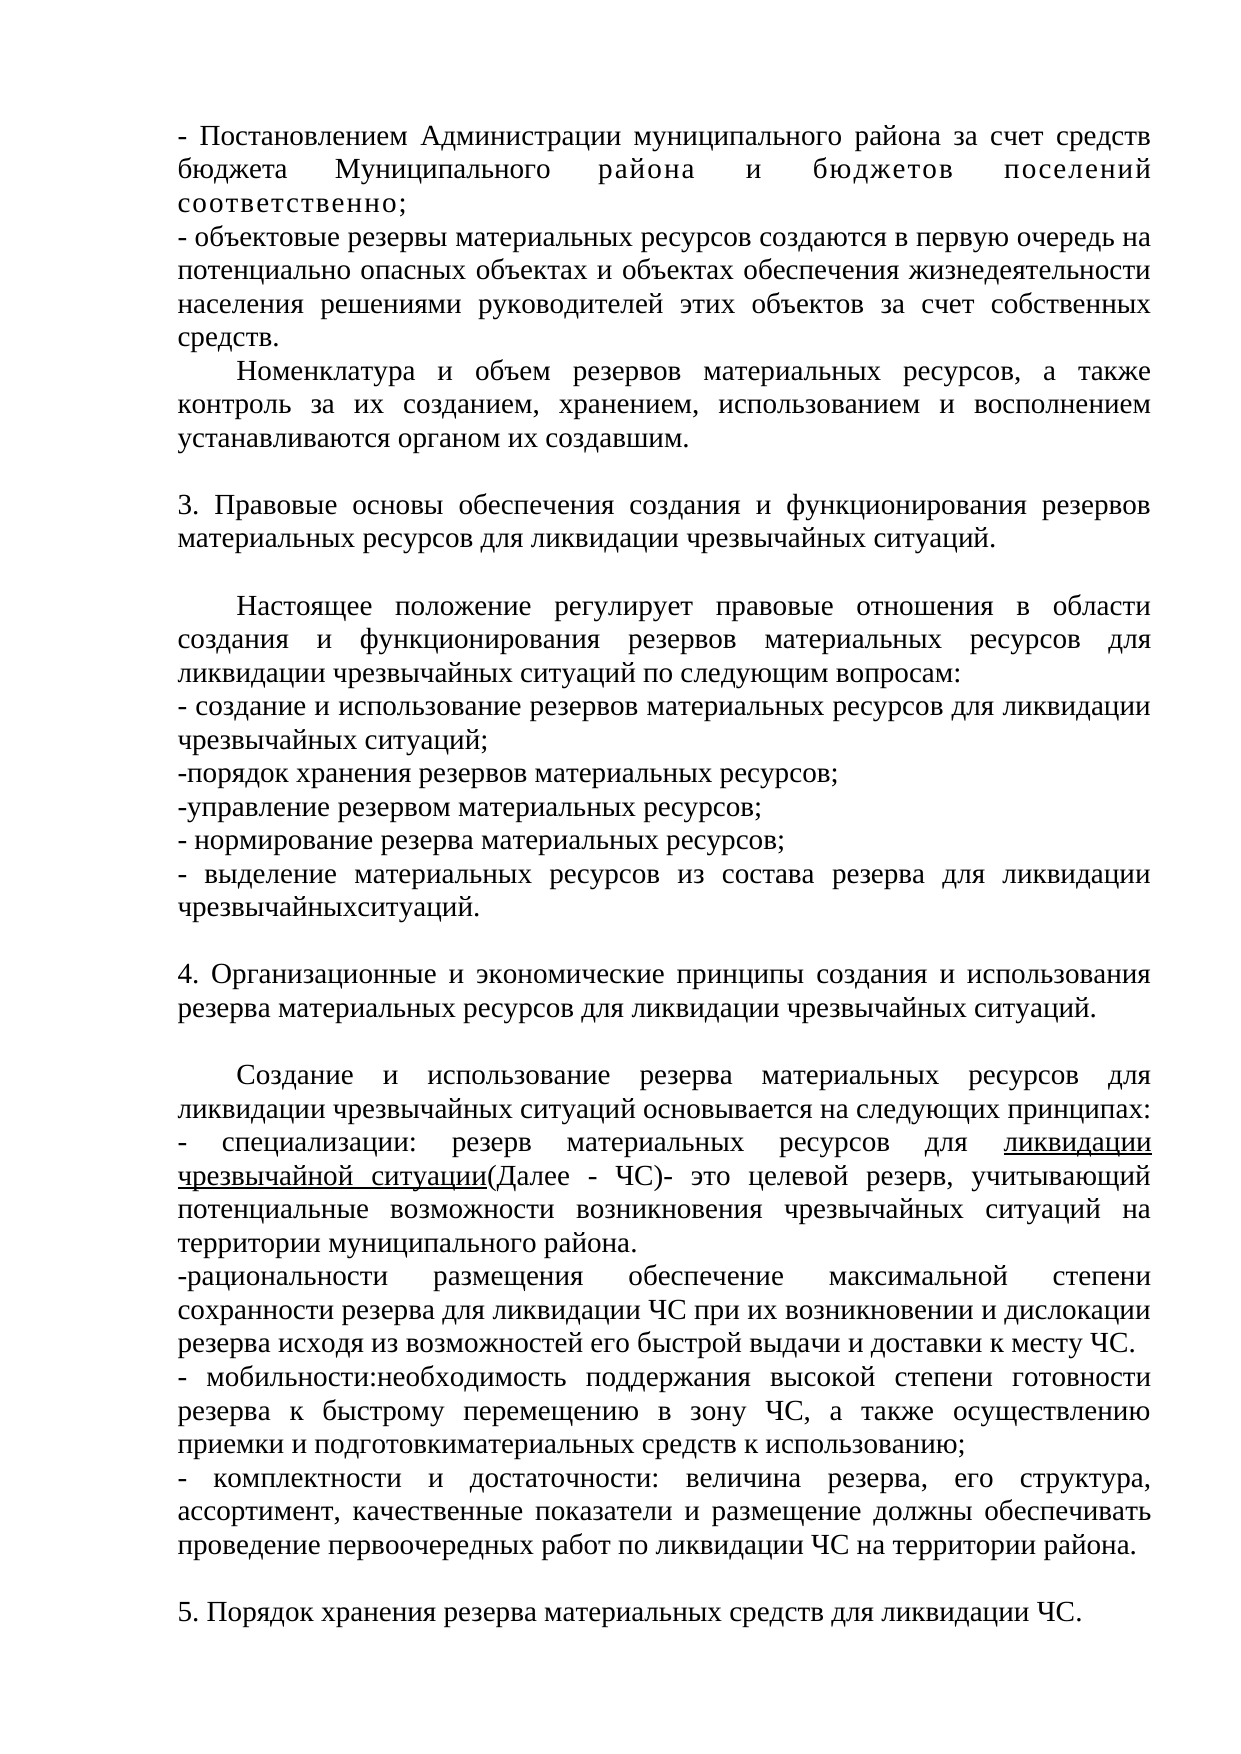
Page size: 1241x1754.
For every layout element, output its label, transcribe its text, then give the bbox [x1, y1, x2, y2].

text -порядок хранения резервов материальных ресурсов; [177, 755, 1152, 789]
text Создание и использование резерва материальных ресурсов для ликвидации чрезвычайных ситуаций основывается на следующих принципах: [177, 1057, 1152, 1124]
text 3. Правовые основы обеспечения создания и функционирования резервов материальных ресурсов для ликвидации чрезвычайных ситуаций. [177, 487, 1152, 554]
text - объектовые резервы материальных ресурсов создаются в первую очередь на потенциально опасных объектах и объектах обеспечения жизнедеятельности населения решениями руководителей этих объектов за счет собственных средств. [177, 219, 1152, 353]
text -управление резервом материальных ресурсов; [177, 789, 1152, 822]
text - Постановлением Администрации муниципального района за счет средств бюджета Муниципального района и бюджетов поселений соответственно; [177, 118, 1152, 219]
text - нормирование резерва материальных ресурсов; [177, 822, 1152, 856]
text - специализации: резерв материальных ресурсов для ликвидации чрезвычайной ситуации(Далее - ЧС)- это целевой резерв, учитывающий потенциальные возможности возникновения чрезвычайных ситуаций на территории муниципального района. [177, 1124, 1152, 1258]
text - выделение материальных ресурсов из состава резерва для ликвидации чрезвычайныхситуаций. [177, 856, 1152, 923]
text Номенклатура и объем резервов материальных ресурсов, а также контроль за их созданием, хранением, использованием и восполнением устанавливаются органом их создавшим. [177, 353, 1152, 453]
text Настоящее положение регулирует правовые отношения в области создания и функционирования резервов материальных ресурсов для ликвидации чрезвычайных ситуаций по следующим вопросам: [177, 588, 1152, 688]
text 4. Организационные и экономические принципы создания и использования резерва материальных ресурсов для ликвидации чрезвычайных ситуаций. [177, 957, 1152, 1024]
text -рациональности размещения обеспечение максимальной степени сохранности резерва для ликвидации ЧС при их возникновении и дислокации резерва исходя из возможностей его быстрой выдачи и доставки к месту ЧС. [177, 1258, 1152, 1359]
text 5. Порядок хранения резерва материальных средств для ликвидации ЧС. [177, 1594, 1152, 1627]
text - создание и использование резервов материальных ресурсов для ликвидации чрезвычайных ситуаций; [177, 688, 1152, 755]
text - мобильности:необходимость поддержания высокой степени готовности резерва к быстрому перемещению в зону ЧС, а также осуществлению приемки и подготовкиматериальных средств к использованию; [177, 1359, 1152, 1460]
text - комплектности и достаточности: величина резерва, его структура, ассортимент, качественные показатели и размещение должны обеспечивать проведение первоочередных работ по ликвидации ЧС на территории района. [177, 1460, 1152, 1560]
